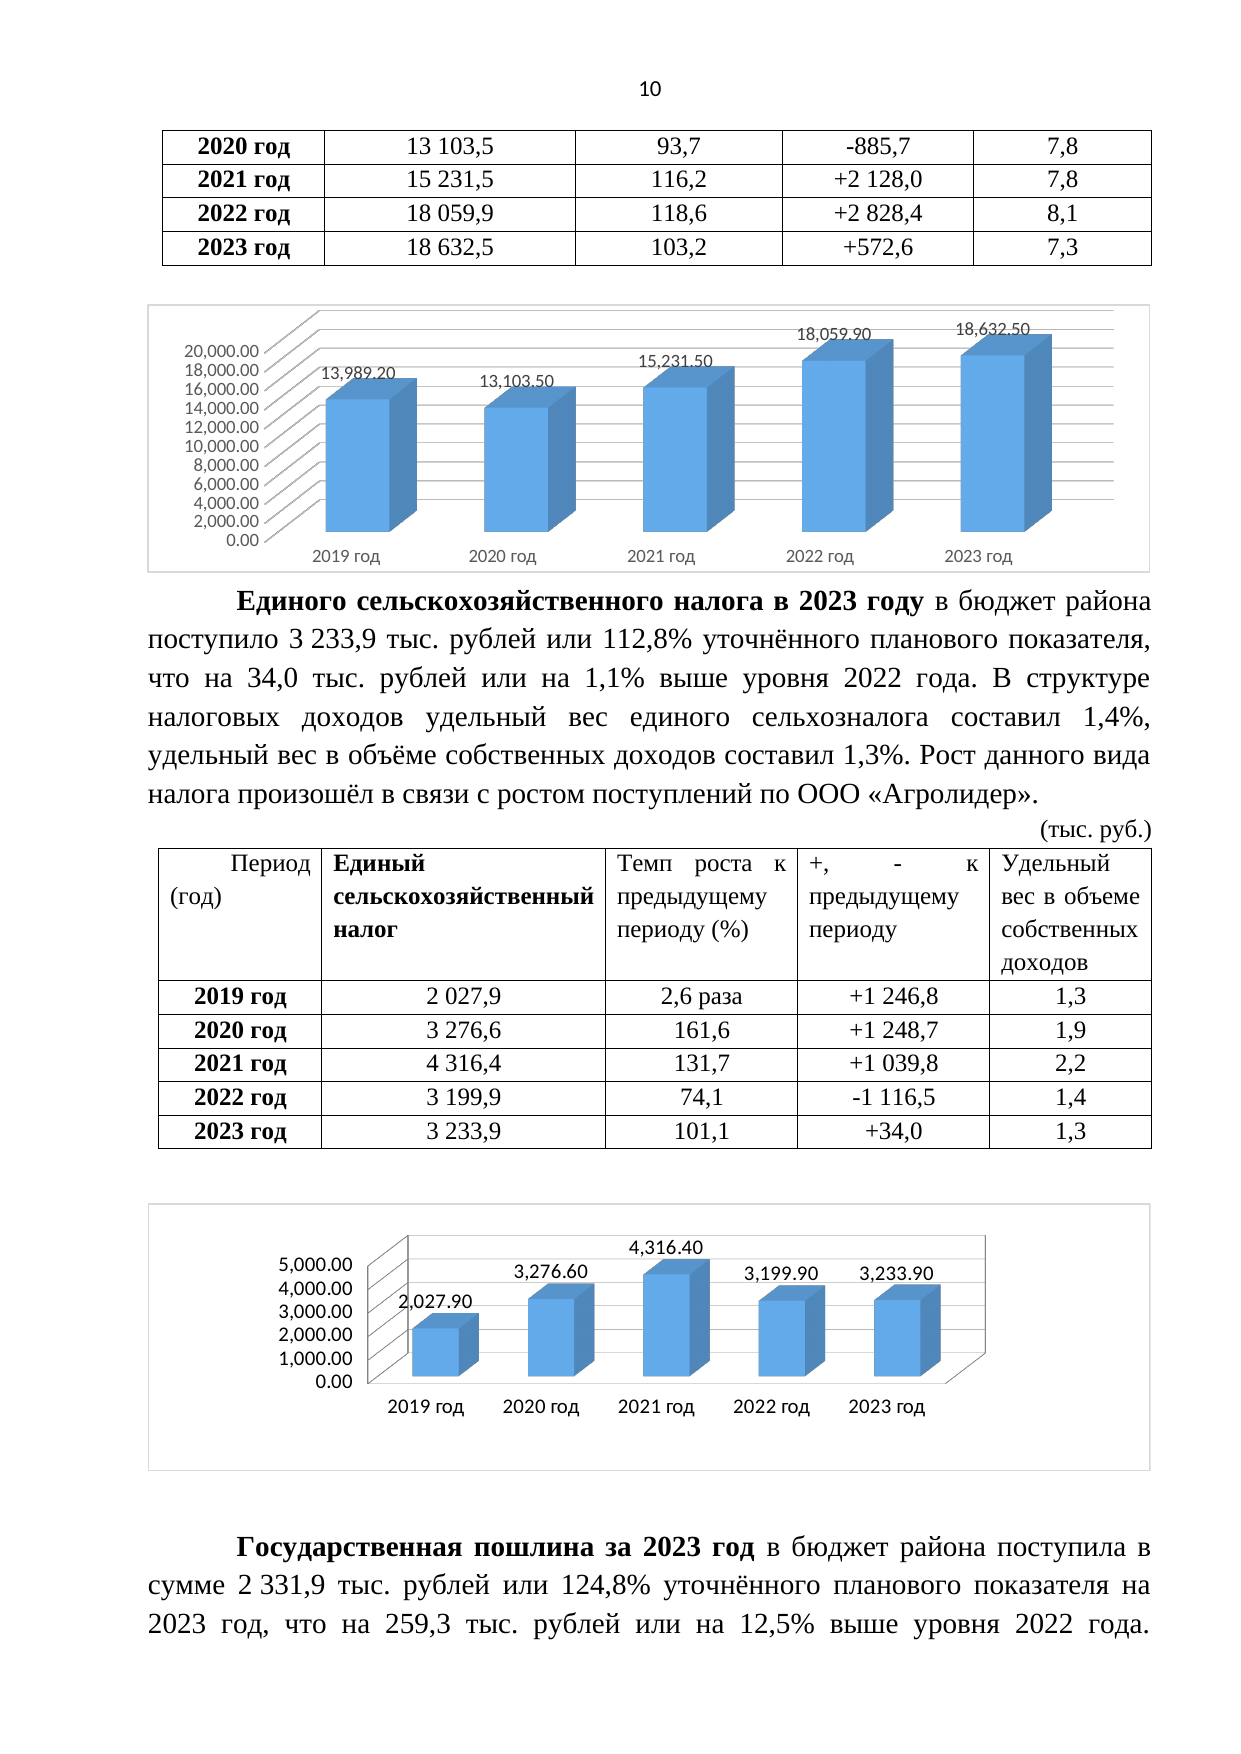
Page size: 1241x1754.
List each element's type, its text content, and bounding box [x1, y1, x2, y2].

table_cell +2 128,0 [783, 165, 973, 197]
table_cell +1 039,8 [798, 1049, 989, 1081]
table_cell -885,7 [783, 131, 973, 163]
table_cell 2023 год [163, 232, 324, 264]
table_cell 2022 год [159, 1082, 321, 1115]
table_cell 2,2 [990, 1049, 1151, 1081]
table_cell 1,3 [990, 1116, 1151, 1148]
table_cell 131,7 [606, 1049, 797, 1081]
table_header Период (год) [159, 849, 321, 980]
table_cell 2 027,9 [322, 981, 605, 1014]
table_cell 161,6 [606, 1015, 797, 1047]
text Единого сельскохозяйственного налога в 2023 году в бюджет района поступило 3 233,9 тыс. рублей или 112,8% уточнённого планового показателя, что на 34,0 тыс. рублей или на 1,1% выше уровня 2022 года. В структуре налоговых доходов удельный вес единого сельхозналога составил 1,4%, удельный вес в объёме собственных доходов составил 1,3%. Рост данного вида налога произошёл в связи с ростом поступлений по ООО «Агролидер». [148, 343, 1152, 809]
table_header Темп роста к предыдущему периоду (%) [606, 849, 797, 980]
table_cell +1 248,7 [798, 1015, 989, 1047]
table_cell 1,3 [990, 981, 1151, 1014]
table_cell 13 103,5 [325, 131, 575, 163]
table_cell 8,1 [974, 198, 1151, 231]
table_cell 18 059,9 [325, 198, 575, 231]
table_cell 2022 год [163, 198, 324, 231]
table_cell 4 316,4 [322, 1049, 605, 1081]
table_cell 3 233,9 [322, 1116, 605, 1148]
table_cell 18 632,5 [325, 232, 575, 264]
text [148, 1529, 1152, 1639]
table_cell 2019 год [159, 981, 321, 1014]
table_cell 1,9 [990, 1015, 1151, 1047]
table_cell 103,2 [576, 232, 782, 264]
table_cell 101,1 [606, 1116, 797, 1148]
table_cell 2023 год [159, 1116, 321, 1148]
table_cell 2020 год [159, 1015, 321, 1047]
table_cell +1 246,8 [798, 981, 989, 1014]
text (тыс. руб.) [148, 814, 1152, 843]
table_cell 3 199,9 [322, 1082, 605, 1115]
table_cell 2020 год [163, 131, 324, 163]
table_cell 15 231,5 [325, 165, 575, 197]
table_header Удельный вес в объеме собственных доходов [990, 849, 1151, 980]
table_cell +34,0 [798, 1116, 989, 1148]
table_cell -1 116,5 [798, 1082, 989, 1115]
table_cell 7,3 [974, 232, 1151, 264]
table_cell 7,8 [974, 131, 1151, 163]
table_cell 2021 год [159, 1049, 321, 1081]
table_cell 2021 год [163, 165, 324, 197]
table_cell 116,2 [576, 165, 782, 197]
table_cell +572,6 [783, 232, 973, 264]
table_cell 1,4 [990, 1082, 1151, 1115]
table_cell 118,6 [576, 198, 782, 231]
table_cell 2,6 раза [606, 981, 797, 1014]
table_cell 3 276,6 [322, 1015, 605, 1047]
table_header Единый сельскохозяйственный налог [322, 849, 605, 980]
table_header +, - к предыдущему периоду [798, 849, 989, 980]
table_cell 93,7 [576, 131, 782, 163]
table_cell 74,1 [606, 1082, 797, 1115]
table_cell +2 828,4 [783, 198, 973, 231]
table_cell 7,8 [974, 165, 1151, 197]
